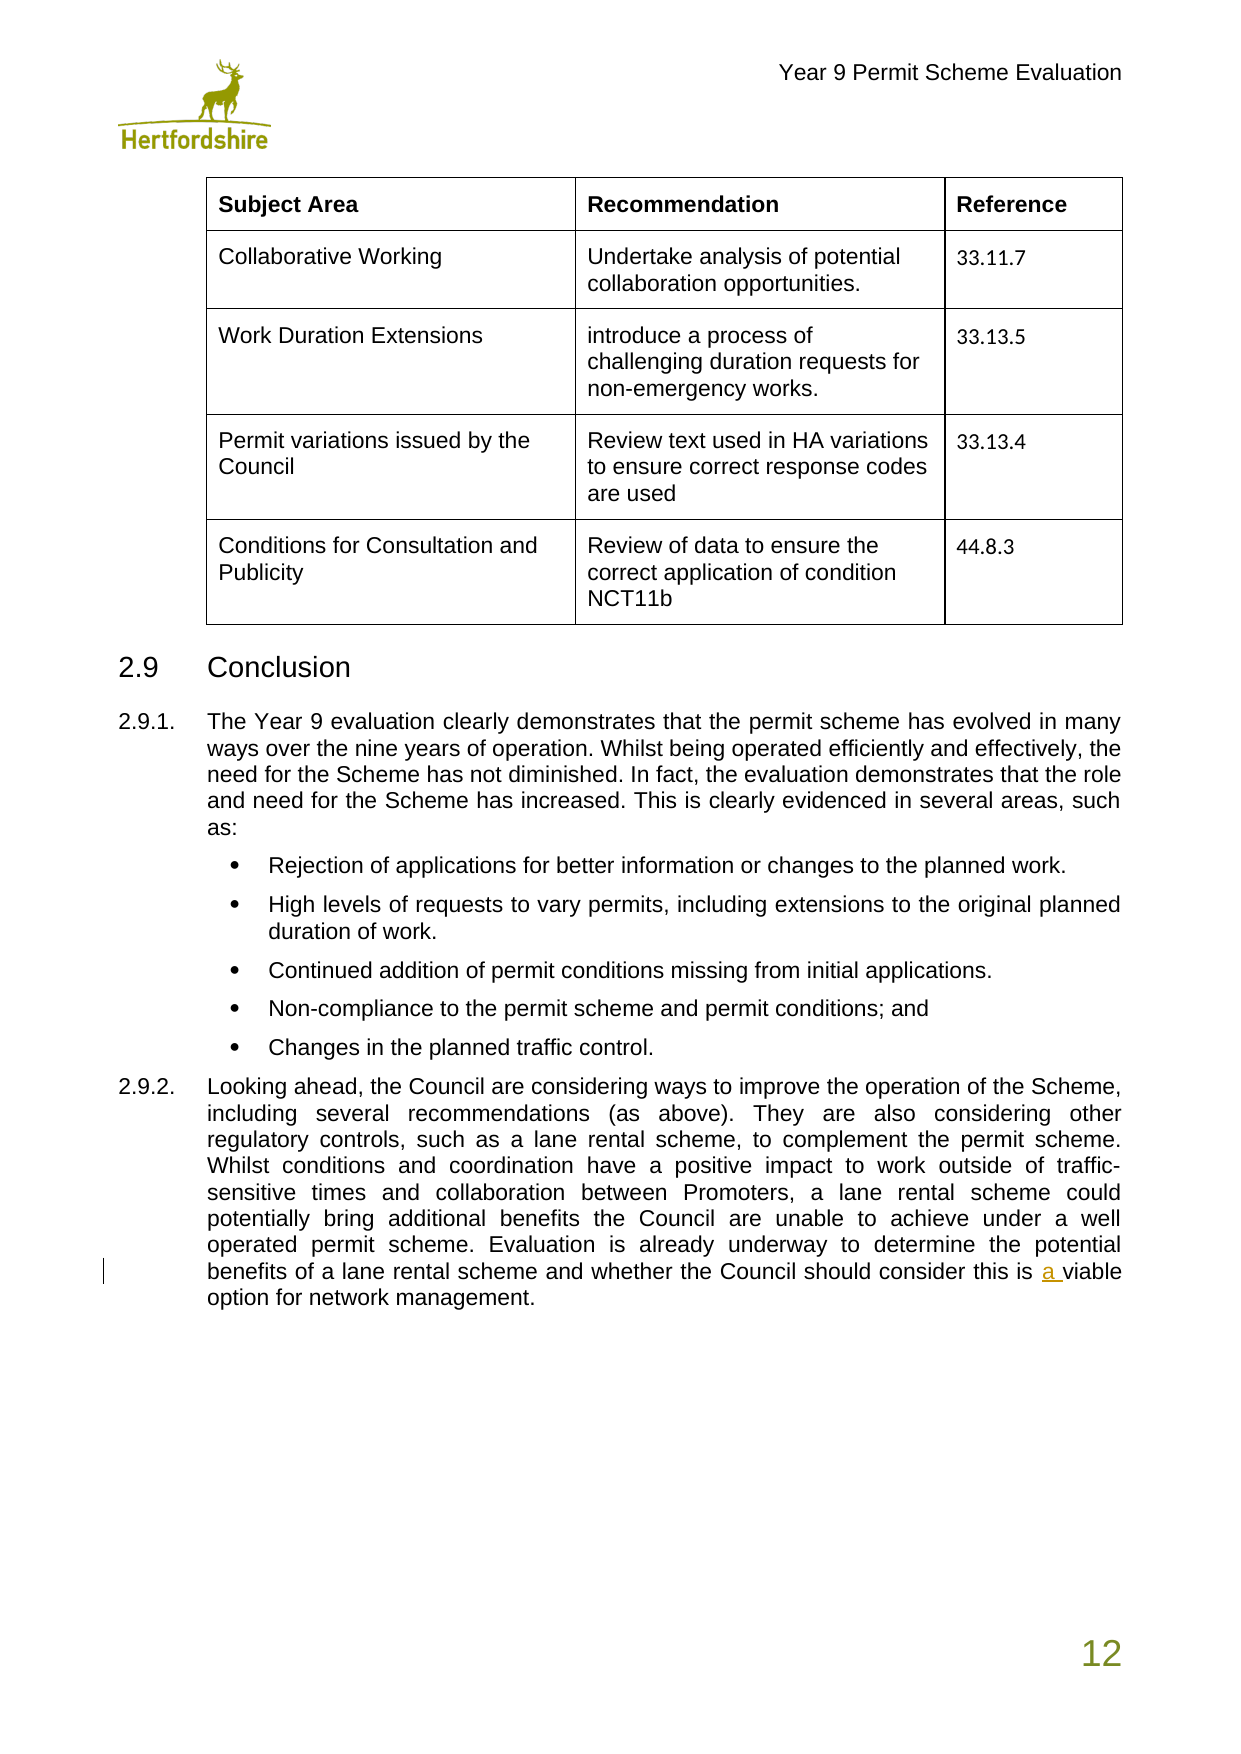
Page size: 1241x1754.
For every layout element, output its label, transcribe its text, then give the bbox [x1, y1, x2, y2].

table_cell 3.13.9 [946, 309, 1122, 413]
table_header Recommendation [576, 178, 944, 229]
table_cell 3.11.7 [946, 231, 1122, 308]
table_cell Permit variations issued by the Council [207, 415, 575, 518]
table_cell Undertake analysis of potential collaboration opportunities. [576, 231, 944, 308]
table_cell introduce a process of challenging duration requests for non-emergency works. [576, 309, 944, 413]
table_cell Review text used in HA variations to ensure correct response codes are used [576, 415, 944, 518]
table_cell Review of data to ensure the correct application of condition NCT11b [576, 520, 944, 624]
list Non-compliance to the permit scheme and permit conditions; and [231, 995, 1122, 1022]
table_header Reference [946, 178, 1122, 229]
table_cell Work Duration Extensions [207, 309, 575, 413]
picture [118, 59, 271, 149]
list Changes in the planned traffic control. [231, 1034, 1122, 1061]
table_cell 3.13.16 [946, 415, 1122, 518]
subtitle Conclusion [118, 650, 1122, 683]
table_cell Collaborative Working [207, 231, 575, 308]
text Looking ahead, the Council are considering ways to improve the operation of the Scheme, including several recommendations (as above). They are also considering other regulatory controls, such as a lane rental scheme, to complement the permit scheme. Whilst conditions and coordination have a positive impact to work outside of traffic-sensitive times and collaboration between Promoters, a lane rental scheme could potentially bring additional benefits the Council are unable to achieve under a well operated permit scheme. Evaluation is already underway to determine the potential benefits of a lane rental scheme and whether the Council should consider this is viable option for network management. [118, 1073, 1122, 1310]
table_header Subject Area [207, 178, 575, 229]
text The Year 9 evaluation clearly demonstrates that the permit scheme has evolved in many ways over the nine years of operation. Whilst being operated efficiently and effectively, the need for the Scheme has not diminished. In fact, the evaluation demonstrates that the role and need for the Scheme has increased. This is clearly evidenced in several areas, such as: [118, 708, 1122, 840]
list Continued addition of permit conditions missing from initial applications. [231, 957, 1122, 983]
table_cell Conditions for Consultation and Publicity [207, 520, 575, 624]
table_cell 4.8.3 [946, 520, 1122, 624]
list High levels of requests to vary permits, including extensions to the original planned duration of work. [231, 891, 1122, 944]
list Rejection of applications for better information or changes to the planned work. [231, 852, 1122, 879]
